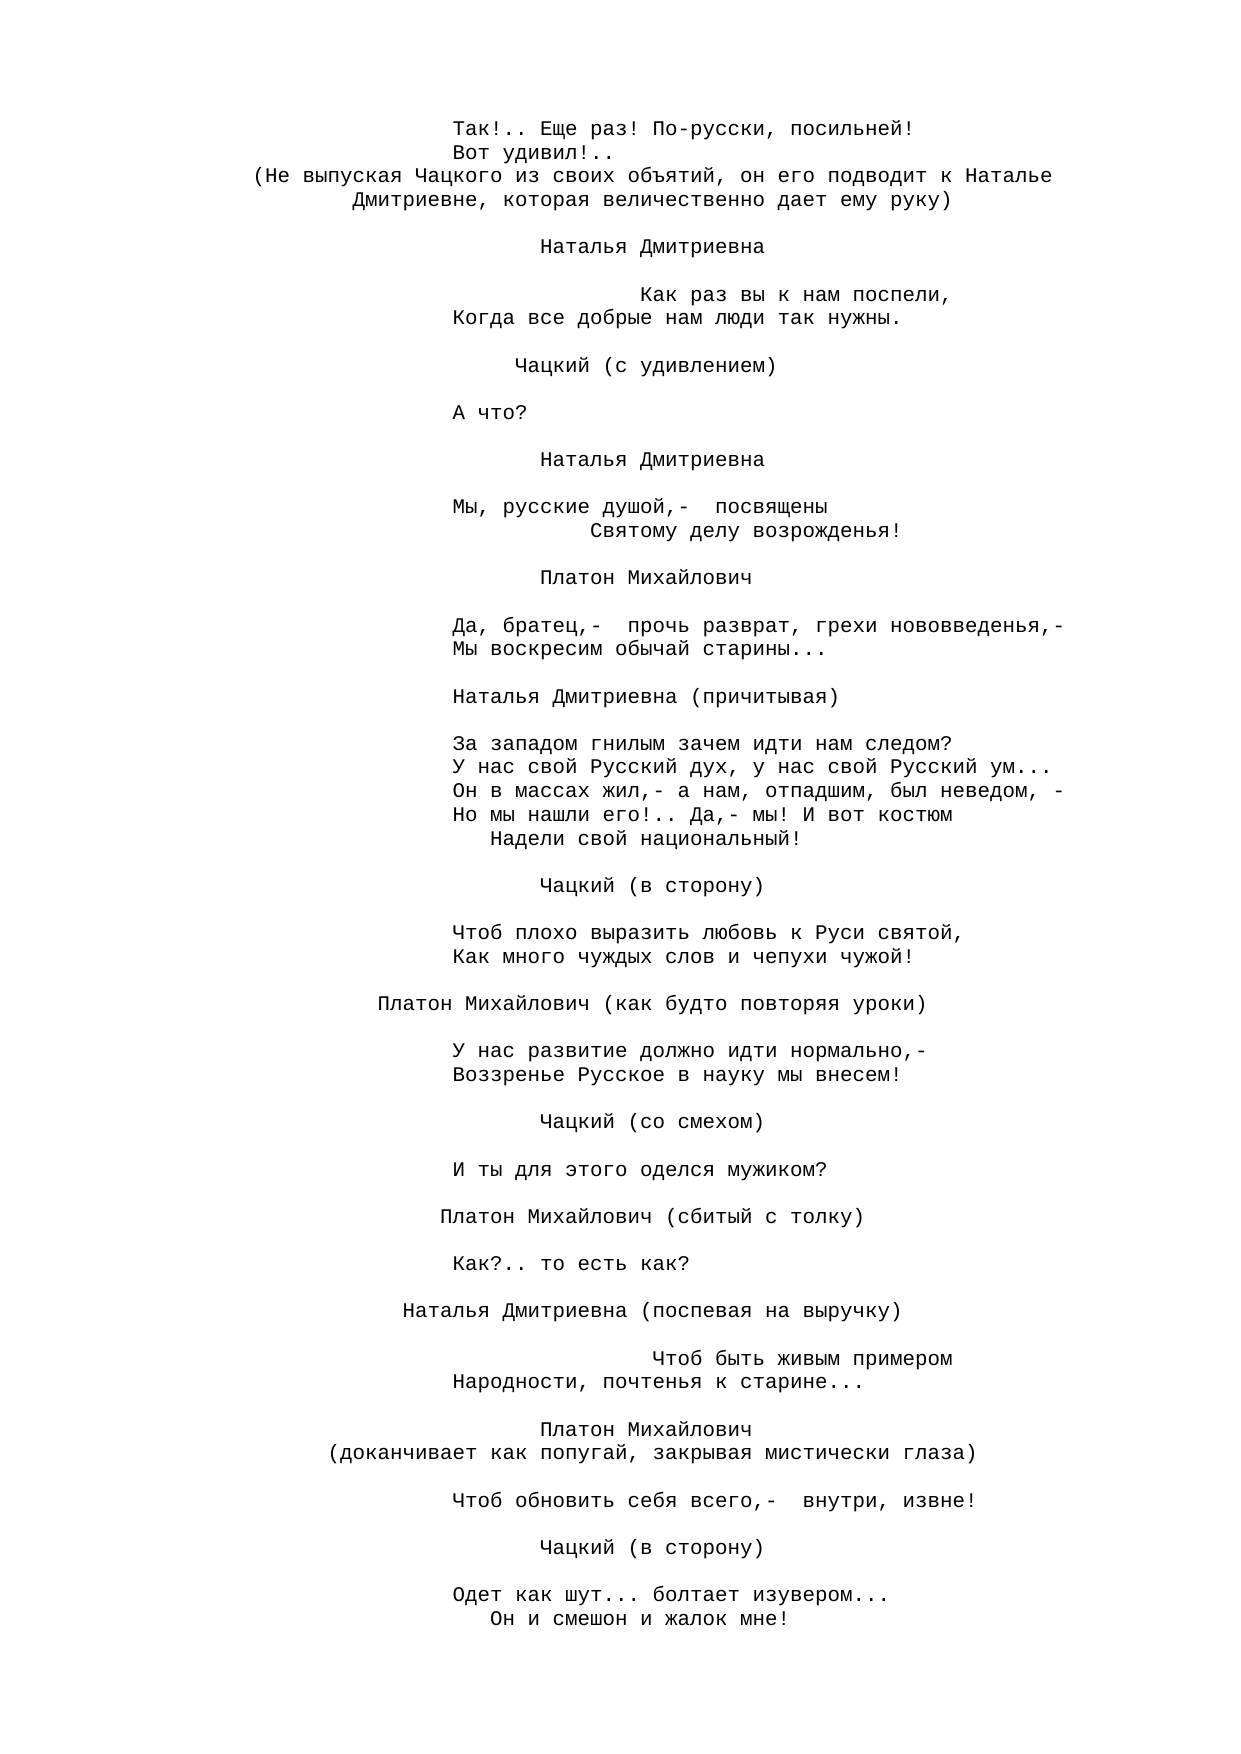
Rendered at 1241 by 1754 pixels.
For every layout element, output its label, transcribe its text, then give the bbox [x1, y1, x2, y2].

text Одет как шут... болтает изувером... [177, 1584, 1152, 1608]
text (доканчивает как попугай, закрывая мистически глаза) [177, 1442, 1152, 1466]
text У нас свой Русский дух, у нас свой Русский ум... [177, 757, 1152, 780]
text Платон Михайлович [177, 567, 1152, 591]
text Как раз вы к нам поспели, [177, 284, 1152, 307]
text Мы воскресим обычай старины... [177, 638, 1152, 662]
text (Не выпуская Чацкого из своих объятий, он его подводит к Наталье [177, 165, 1152, 189]
text Наталья Дмитриевна [177, 236, 1152, 260]
text Как много чуждых слов и чепухи чужой! [177, 946, 1152, 969]
text Платон Михайлович [177, 1419, 1152, 1442]
text Чацкий (со смехом) [177, 1111, 1152, 1135]
text Он в массах жил,- а нам, отпадшим, был неведом, - [177, 780, 1152, 804]
text Чацкий (в сторону) [177, 1537, 1152, 1561]
text И ты для этого оделся мужиком? [177, 1158, 1152, 1182]
text Чацкий (в сторону) [177, 875, 1152, 898]
text Надели свой национальный! [177, 827, 1152, 851]
text Но мы нашли его!.. Да,- мы! И вот костюм [177, 804, 1152, 827]
text Чтоб быть живым примером [177, 1348, 1152, 1371]
text Наталья Дмитриевна [177, 449, 1152, 473]
text Народности, почтенья к старине... [177, 1371, 1152, 1395]
text Чтоб плохо выразить любовь к Руси святой, [177, 922, 1152, 946]
text Чтоб обновить себя всего,- внутри, извне! [177, 1489, 1152, 1513]
text За западом гнилым зачем идти нам следом? [177, 733, 1152, 757]
text Так!.. Еще раз! По-русски, посильней! [177, 118, 1152, 142]
text Чацкий (с удивлением) [177, 354, 1152, 378]
text У нас развитие должно идти нормально,- [177, 1040, 1152, 1064]
text Как?.. то есть как? [177, 1253, 1152, 1277]
text Дмитриевне, которая величественно дает ему руку) [177, 189, 1152, 213]
text А что? [177, 402, 1152, 426]
text Да, братец,- прочь разврат, грехи нововведенья,- [177, 615, 1152, 638]
text Мы, русские душой,- посвящены [177, 496, 1152, 520]
text Платон Михайлович (как будто повторяя уроки) [177, 993, 1152, 1017]
text Воззренье Русское в науку мы внесем! [177, 1064, 1152, 1088]
text Святому делу возрожденья! [177, 520, 1152, 544]
text Платон Михайлович (сбитый с толку) [177, 1206, 1152, 1229]
text Он и смешон и жалок мне! [177, 1608, 1152, 1631]
text Вот удивил!.. [177, 142, 1152, 165]
text Наталья Дмитриевна (поспевая на выручку) [177, 1300, 1152, 1324]
text Когда все добрые нам люди так нужны. [177, 307, 1152, 331]
text Наталья Дмитриевна (причитывая) [177, 686, 1152, 709]
